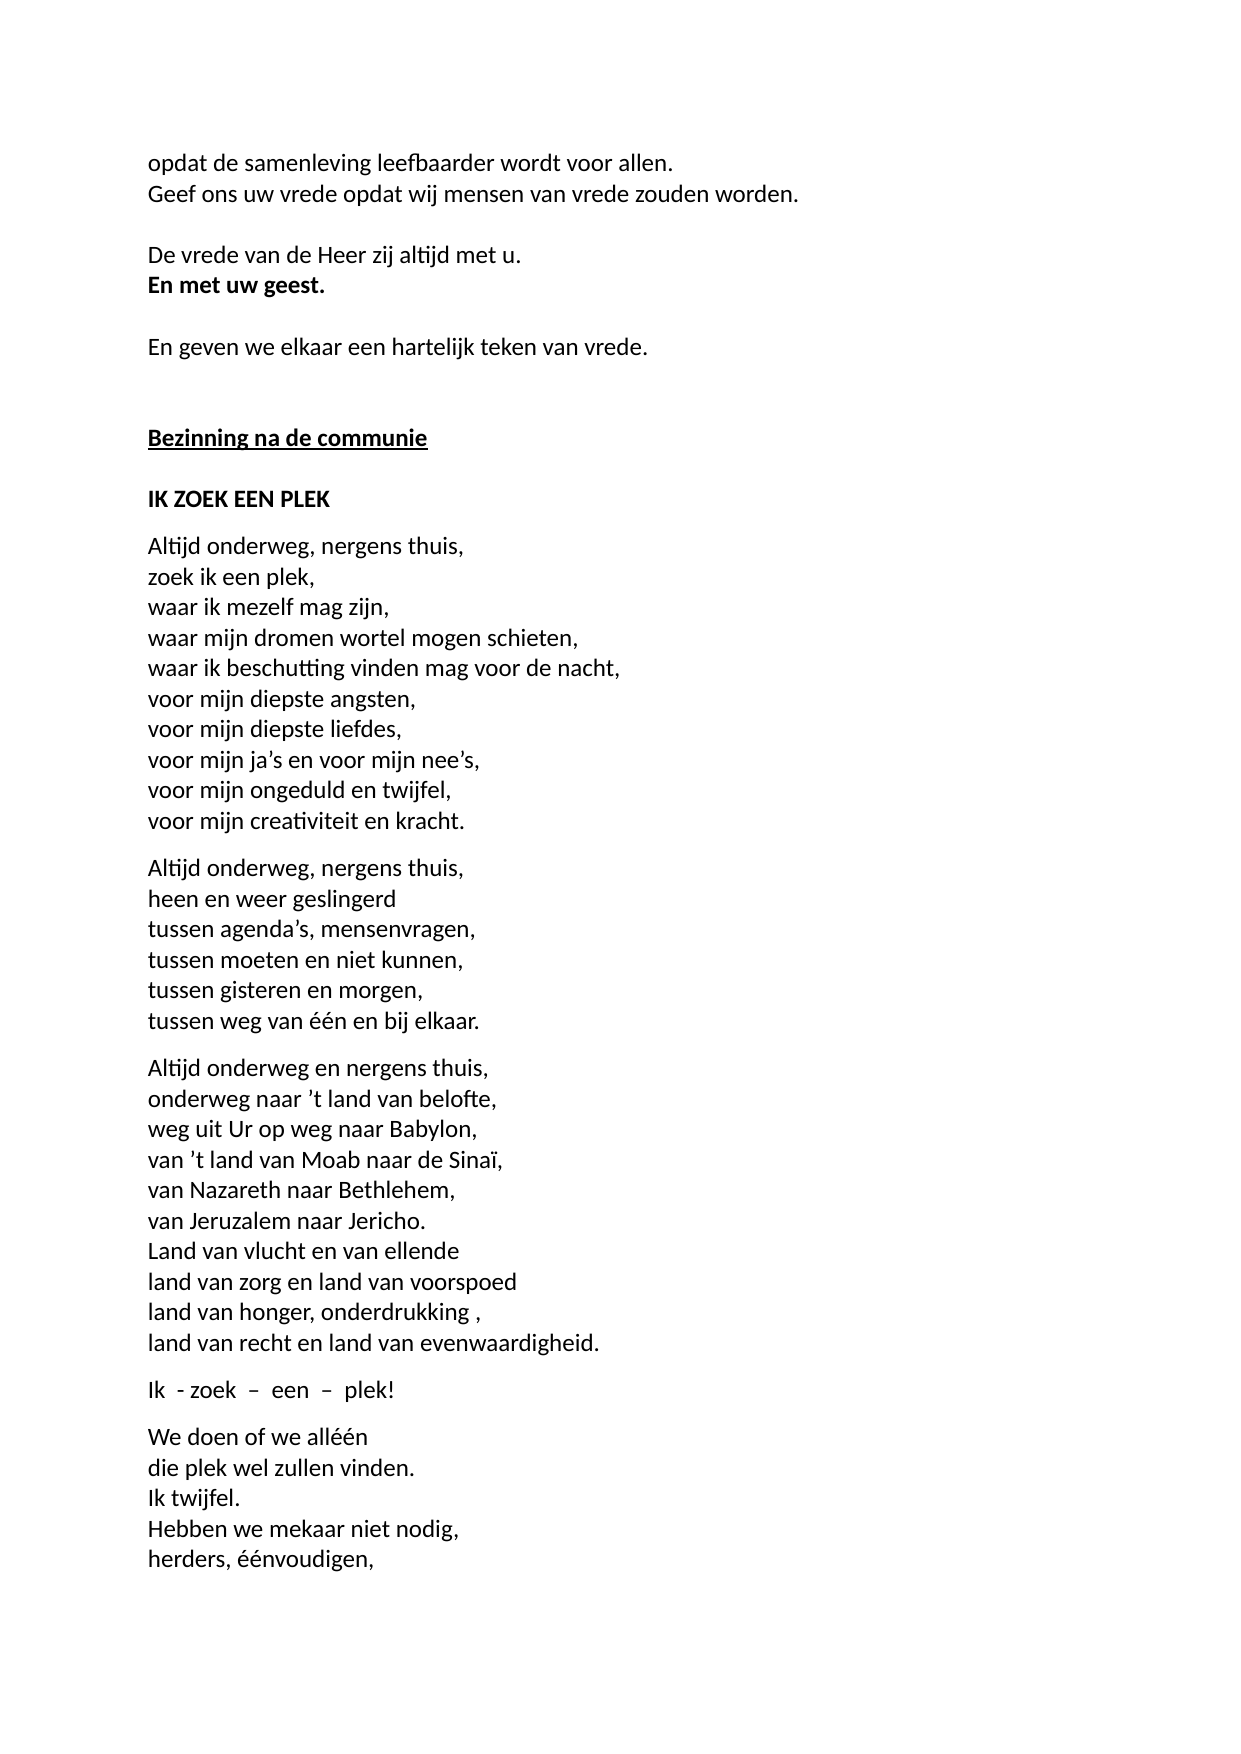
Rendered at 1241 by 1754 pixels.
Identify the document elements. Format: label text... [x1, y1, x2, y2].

text IK ZOEK EEN PLEK [148, 483, 1093, 514]
text Altijd onderweg, nergens thuis, heen en weer geslingerd tussen agenda’s, mensenvragen, tussen moeten en niet kunnen, tussen gisteren en morgen, tussen weg van één en bij elkaar. [148, 852, 1093, 1036]
text Bezinning na de communie [148, 422, 1093, 453]
text De vrede van de Heer zij altijd met u. [148, 209, 1093, 270]
text En geven we elkaar een hartelijk teken van vrede. [148, 300, 1093, 361]
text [148, 1421, 1093, 1574]
text Ik - zoek – een – plek! [148, 1374, 1093, 1404]
text En met uw geest. [148, 270, 1093, 300]
text Altijd onderweg en nergens thuis, onderweg naar ’t land van belofte, weg uit Ur op weg naar Babylon, van ’t land van Moab naar de Sinaï, van Nazareth naar Bethlehem, van Jeruzalem naar Jericho. Land van vlucht en van ellende land van zorg en land van voorspoed land van honger, onderdrukking , land van recht en land van evenwaardigheid. [148, 1052, 1093, 1357]
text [148, 148, 1093, 209]
text Altijd onderweg, nergens thuis, zoek ik een plek, waar ik mezelf mag zijn, waar mijn dromen wortel mogen schieten, waar ik beschutting vinden mag voor de nacht, voor mijn diepste angsten, voor mijn diepste liefdes, voor mijn ja’s en voor mijn nee’s, voor mijn ongeduld en twijfel, voor mijn creativiteit en kracht. [148, 531, 1093, 836]
